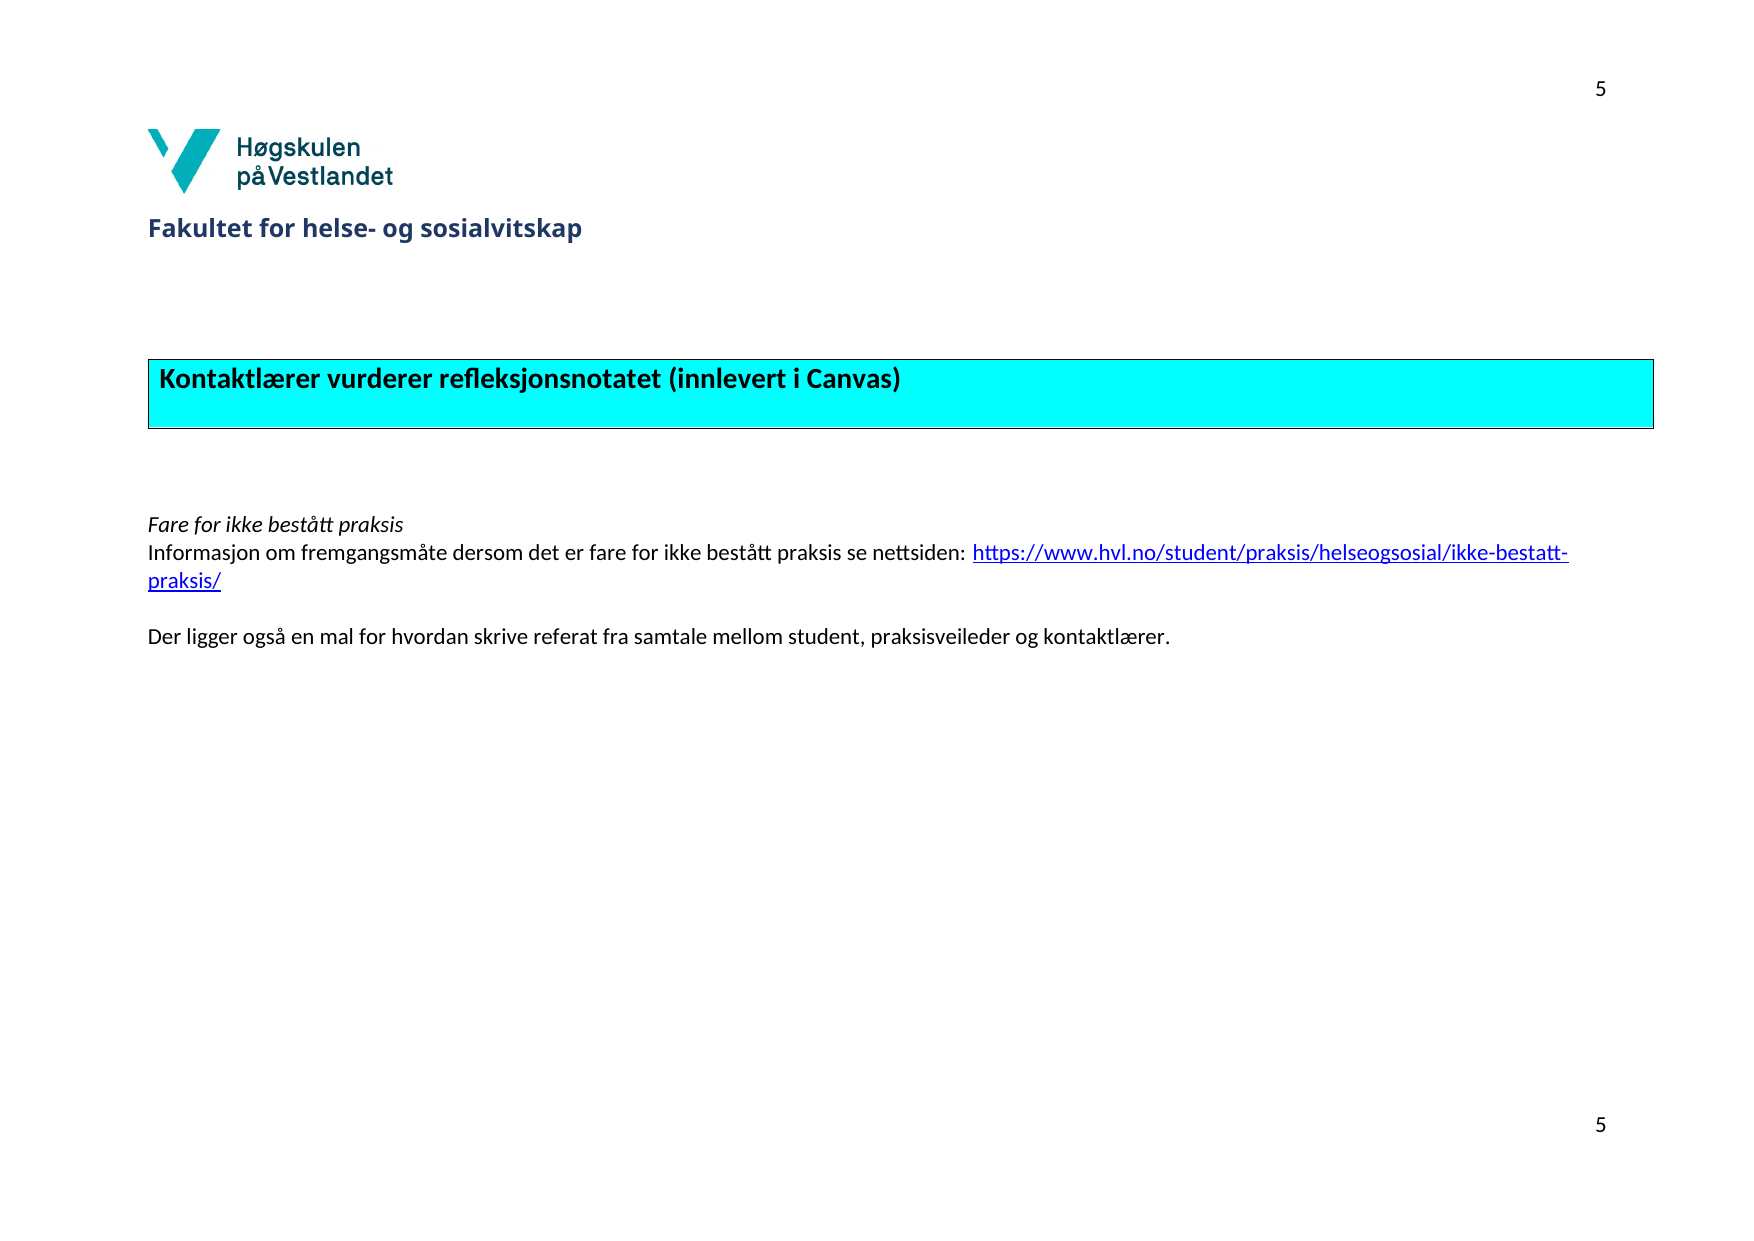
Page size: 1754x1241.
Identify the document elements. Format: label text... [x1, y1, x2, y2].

picture [147, 129, 393, 194]
text Fare for ikke bestått praksis [148, 510, 1606, 538]
table_header Kontaktlærer vurderer refleksjonsnotatet (innlevert i Canvas) [149, 360, 1653, 427]
text Informasjon om fremgangsmåte dersom det er fare for ikke bestått praksis se nettsiden: https://www.hvl.no/student/praksis/helseogsosial/ikke-bestatt-praksis/ [148, 538, 1606, 594]
text Der ligger også en mal for hvordan skrive referat fra samtale mellom student, praksisveileder og kontaktlærer. [148, 622, 1606, 650]
